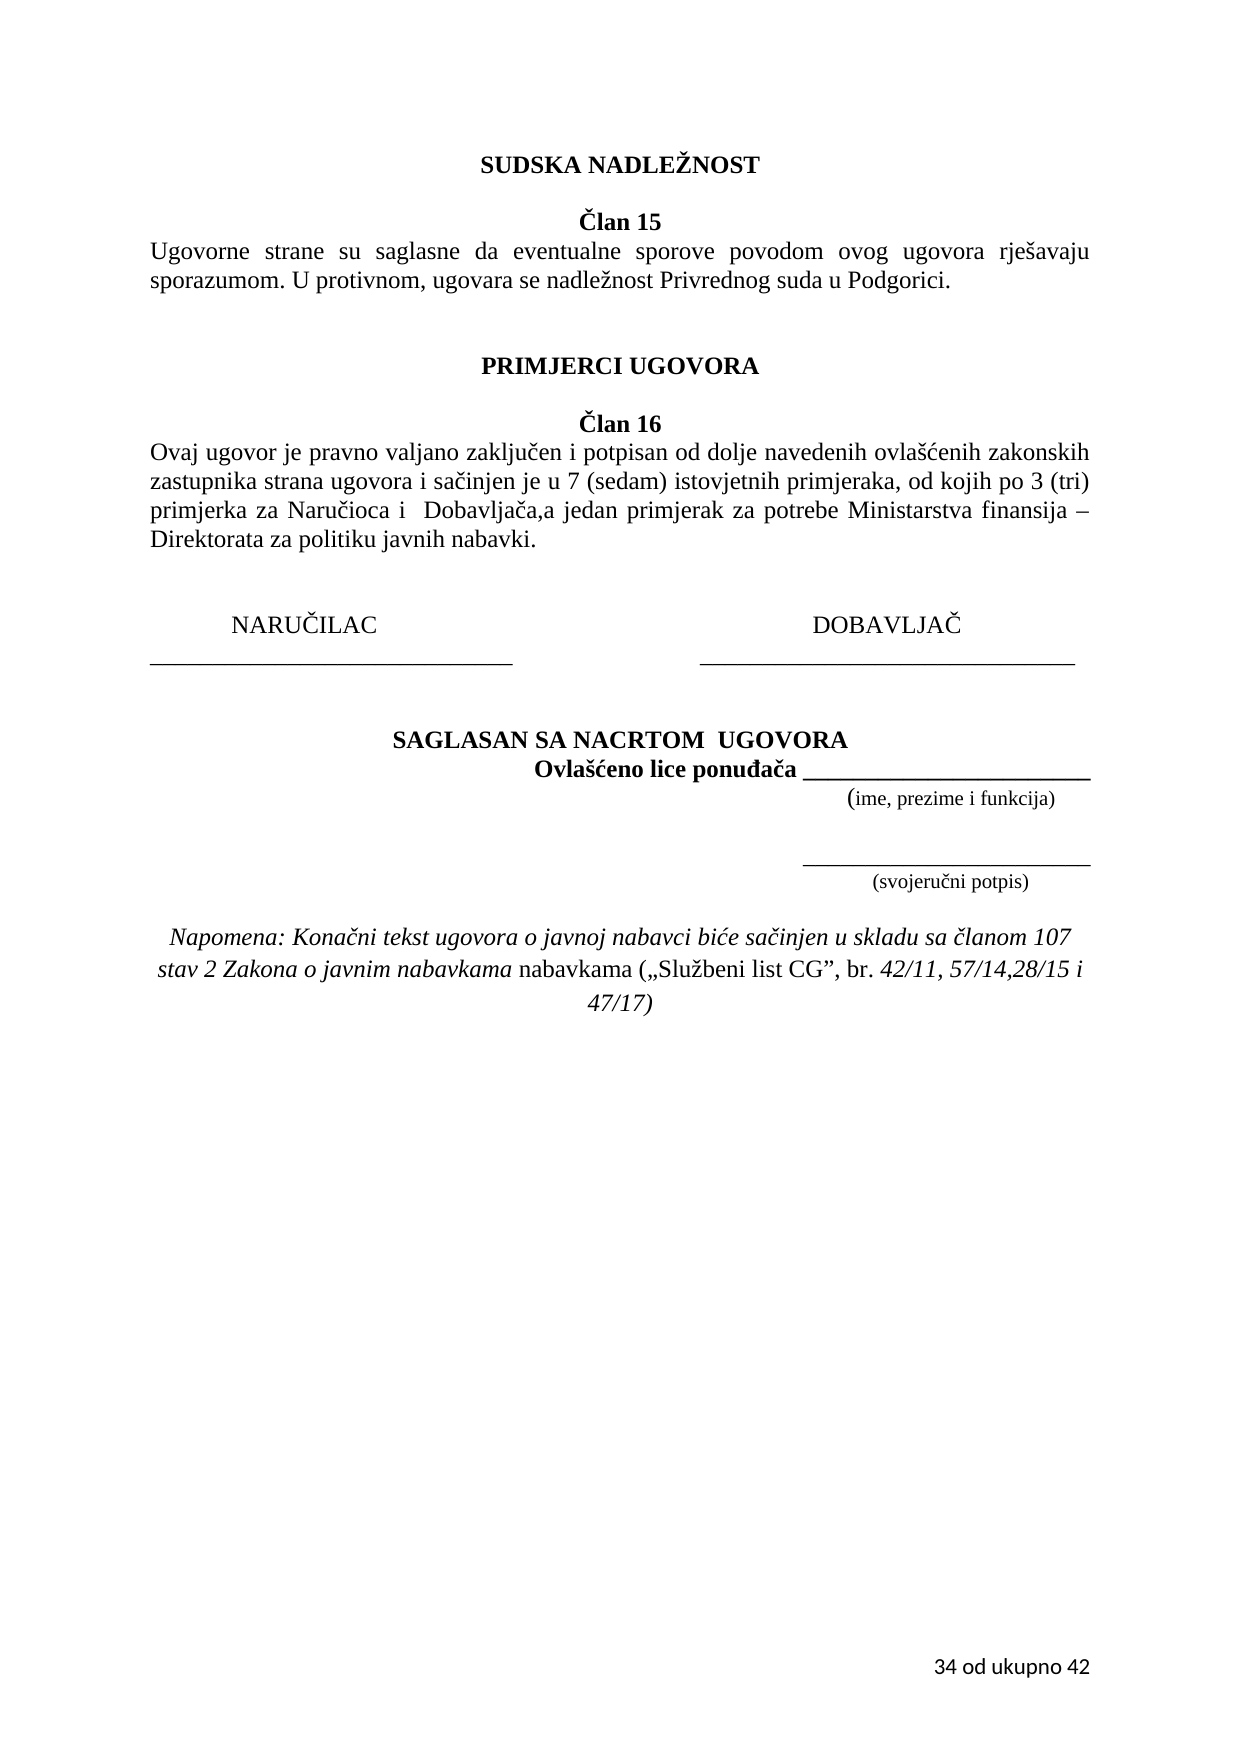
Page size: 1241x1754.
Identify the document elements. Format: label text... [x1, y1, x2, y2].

text Član 16 [150, 409, 1090, 437]
text _____________________________ ______________________________ [150, 639, 1090, 667]
text PRIMJERCI UGOVORA [150, 351, 1090, 380]
text Ovlašćeno lice ponuđača _______________________ [150, 754, 1090, 782]
text Član 15 [150, 207, 1090, 236]
text Ovaj ugovor je pravno valjano zaključen i potpisan od dolje navedenih ovlašćenih zakonskih zastupnika strana ugovora i sačinjen je u 7 (sedam) istovjetnih primjeraka, od kojih po 3 (tri) primjerka za Naručioca i Dobavljača,a jedan primjerak za potrebe Ministarstva finansija – Direktorata za politiku javnih nabavki. [150, 437, 1090, 552]
text NARUČILAC DOBAVLJAČ [150, 610, 1090, 639]
text SAGLASAN SA NACRTOM UGOVORA [150, 725, 1090, 754]
text SUDSKA NADLEŽNOST [150, 150, 1090, 179]
text Napomena: Konačni tekst ugovora o javnoj nabavci biće sačinjen u skladu sa članom 107 stav 2 Zakona o javnim nabavkama nabavkama („Službeni list CG”, br. 42/11, 57/14,28/15 i 47/17) [150, 922, 1090, 1016]
text _______________________ [150, 840, 1090, 869]
text (svojeručni potpis) [150, 869, 1029, 893]
text (ime, prezime i funkcija) [150, 782, 1055, 811]
text Ugovorne strane su saglasne da eventualne sporove povodom ovog ugovora rješavaju sporazumom. U protivnom, ugovara se nadležnost Privrednog suda u Podgorici. [150, 236, 1090, 294]
